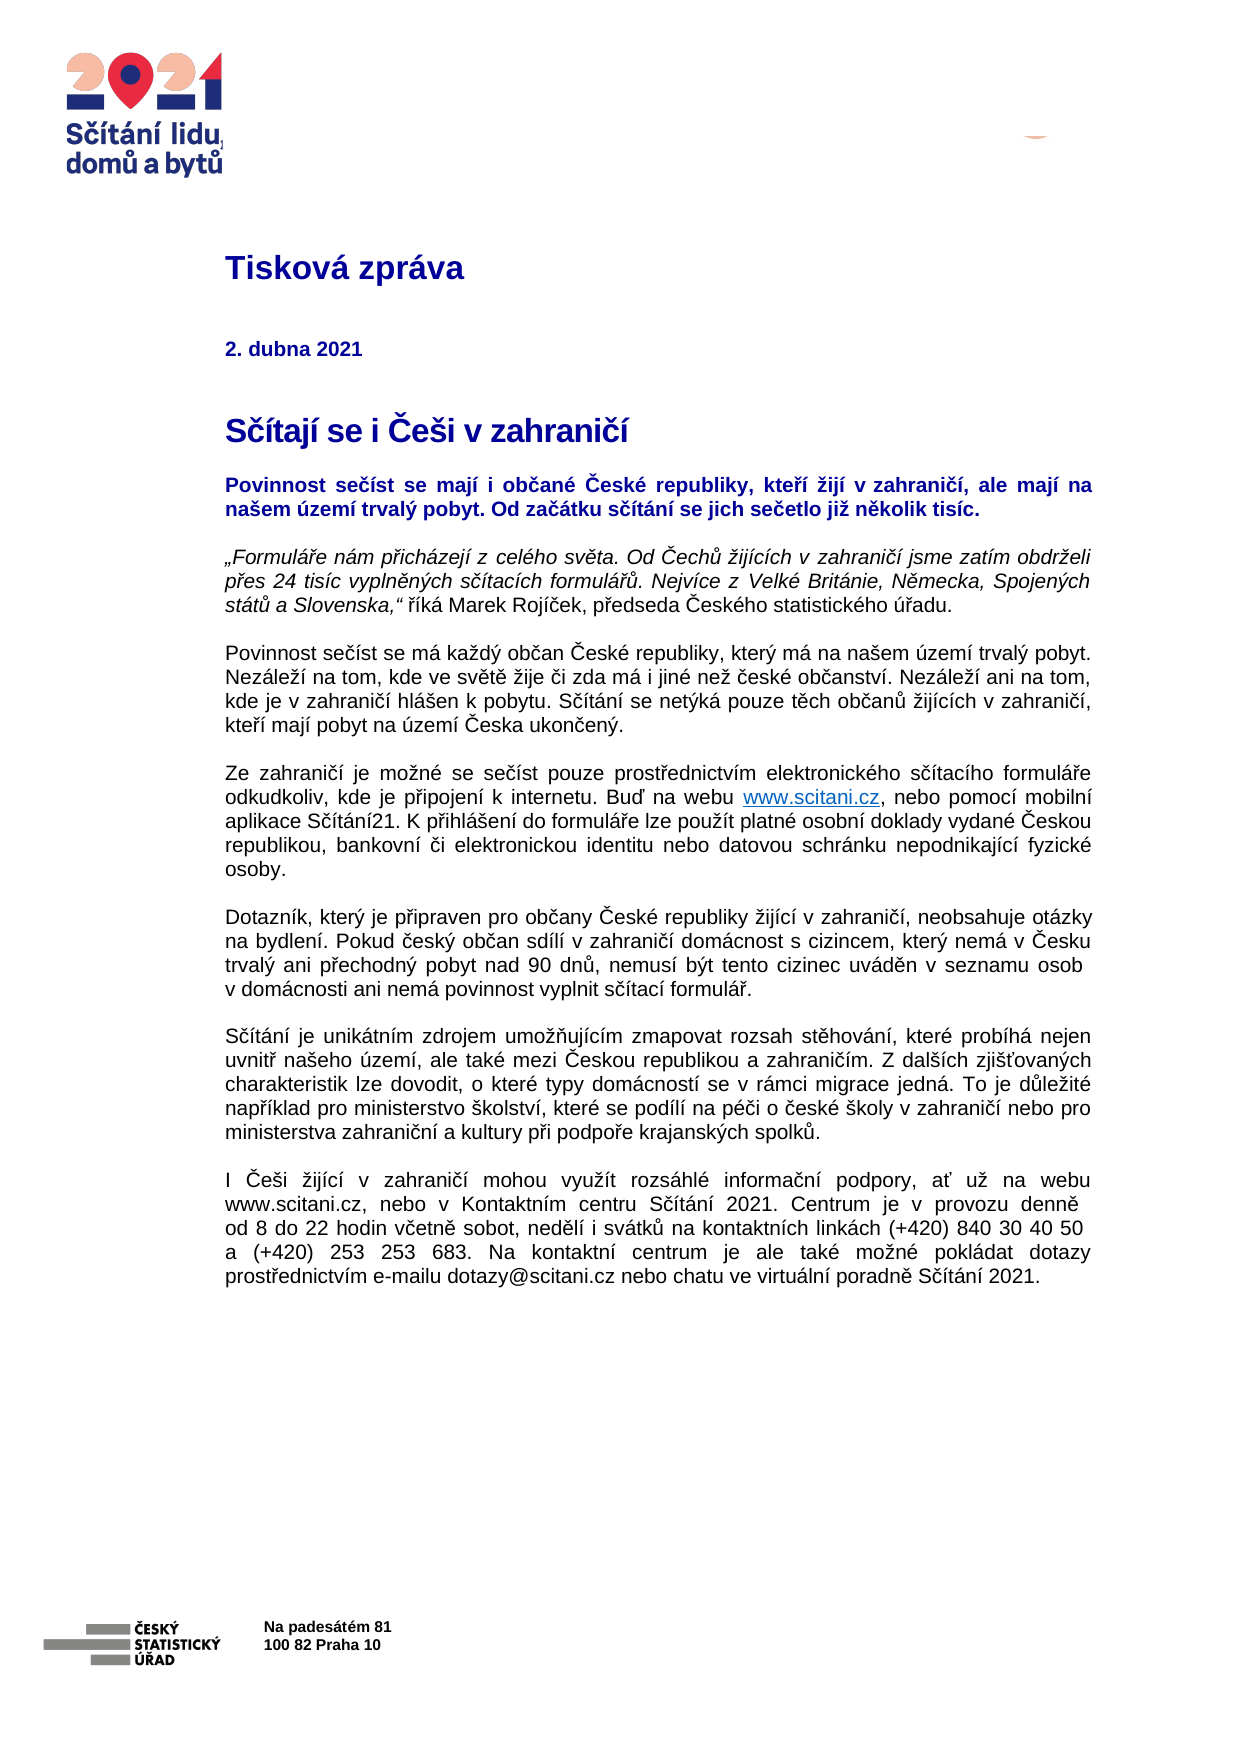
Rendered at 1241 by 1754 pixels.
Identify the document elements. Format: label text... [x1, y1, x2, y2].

text Povinnost sečíst se mají i občané České republiky, kteří žijí v zahraničí, ale mají na našem území trvalý pobyt. Od začátku sčítání se jich sečetlo již několik tisíc. [225, 473, 1092, 521]
text Sčítají se i Češi v zahraničí [225, 411, 1092, 449]
text Povinnost sečíst se má každý občan České republiky, který má na našem území trvalý pobyt. Nezáleží na tom, kde ve světě žije či zda má i jiné než české občanství. Nezáleží ani na tom, kde je v zahraničí hlášen k pobytu. Sčítání se netýká pouze těch občanů žijících v zahraničí, kteří mají pobyt na území Česka ukončený. [225, 641, 1092, 737]
text Ze zahraničí je možné se sečíst pouze prostřednictvím elektronického sčítacího formuláře odkudkoliv, kde je připojení k internetu. Buď na webu www.scitani.cz, nebo pomocí mobilní aplikace Sčítání21. K přihlášení do formuláře lze použít platné osobní doklady vydané Českou republikou, bankovní či elektronickou identitu nebo datovou schránku nepodnikající fyzické osoby. [225, 761, 1092, 881]
text I Češi žijící v zahraničí mohou využít rozsáhlé informační podpory, ať už na webu www.scitani.cz, nebo v Kontaktním centru Sčítání 2021. Centrum je v provozu denně od 8 do 22 hodin včetně sobot, nedělí i svátků na kontaktních linkách (+420) 840 30 40 50 a (+420) 253 253 683. Na kontaktní centrum je ale také možné pokládat dotazy prostřednictvím e-mailu dotazy@scitani.cz nebo chatu ve virtuální poradně Sčítání 2021. [225, 1168, 1092, 1288]
text „Formuláře nám přicházejí z celého světa. Od Čechů žijících v zahraničí jsme zatím obdrželi přes 24 tisíc vyplněných sčítacích formulářů. Nejvíce z Velké Británie, Německa, Spojených států a Slovenska,“ říká Marek Rojíček, předseda Českého statistického úřadu. [225, 545, 1092, 617]
text Tisková zpráva [225, 248, 1092, 287]
text 2. dubna 2021 [225, 337, 1092, 361]
text Sčítání je unikátním zdrojem umožňujícím zmapovat rozsah stěhování, které probíhá nejen uvnitř našeho území, ale také mezi Českou republikou a zahraničím. Z dalších zjišťovaných charakteristik lze dovodit, o které typy domácností se v rámci migrace jedná. To je důležité například pro ministerstvo školství, které se podílí na péči o české školy v zahraničí nebo pro ministerstva zahraniční a kultury při podpoře krajanských spolků. [225, 1024, 1092, 1144]
text Dotazník, který je připraven pro občany České republiky žijící v zahraničí, neobsahuje otázky na bydlení. Pokud český občan sdílí v zahraničí domácnost s cizincem, který nemá v Česku trvalý ani přechodný pobyt nad 90 dnů, nemusí být tento cizinec uváděn v seznamu osob v domácnosti ani nemá povinnost vyplnit sčítací formulář. [225, 904, 1092, 1000]
picture [956, 136, 1088, 156]
picture [38, 1617, 227, 1673]
picture [66, 52, 223, 178]
